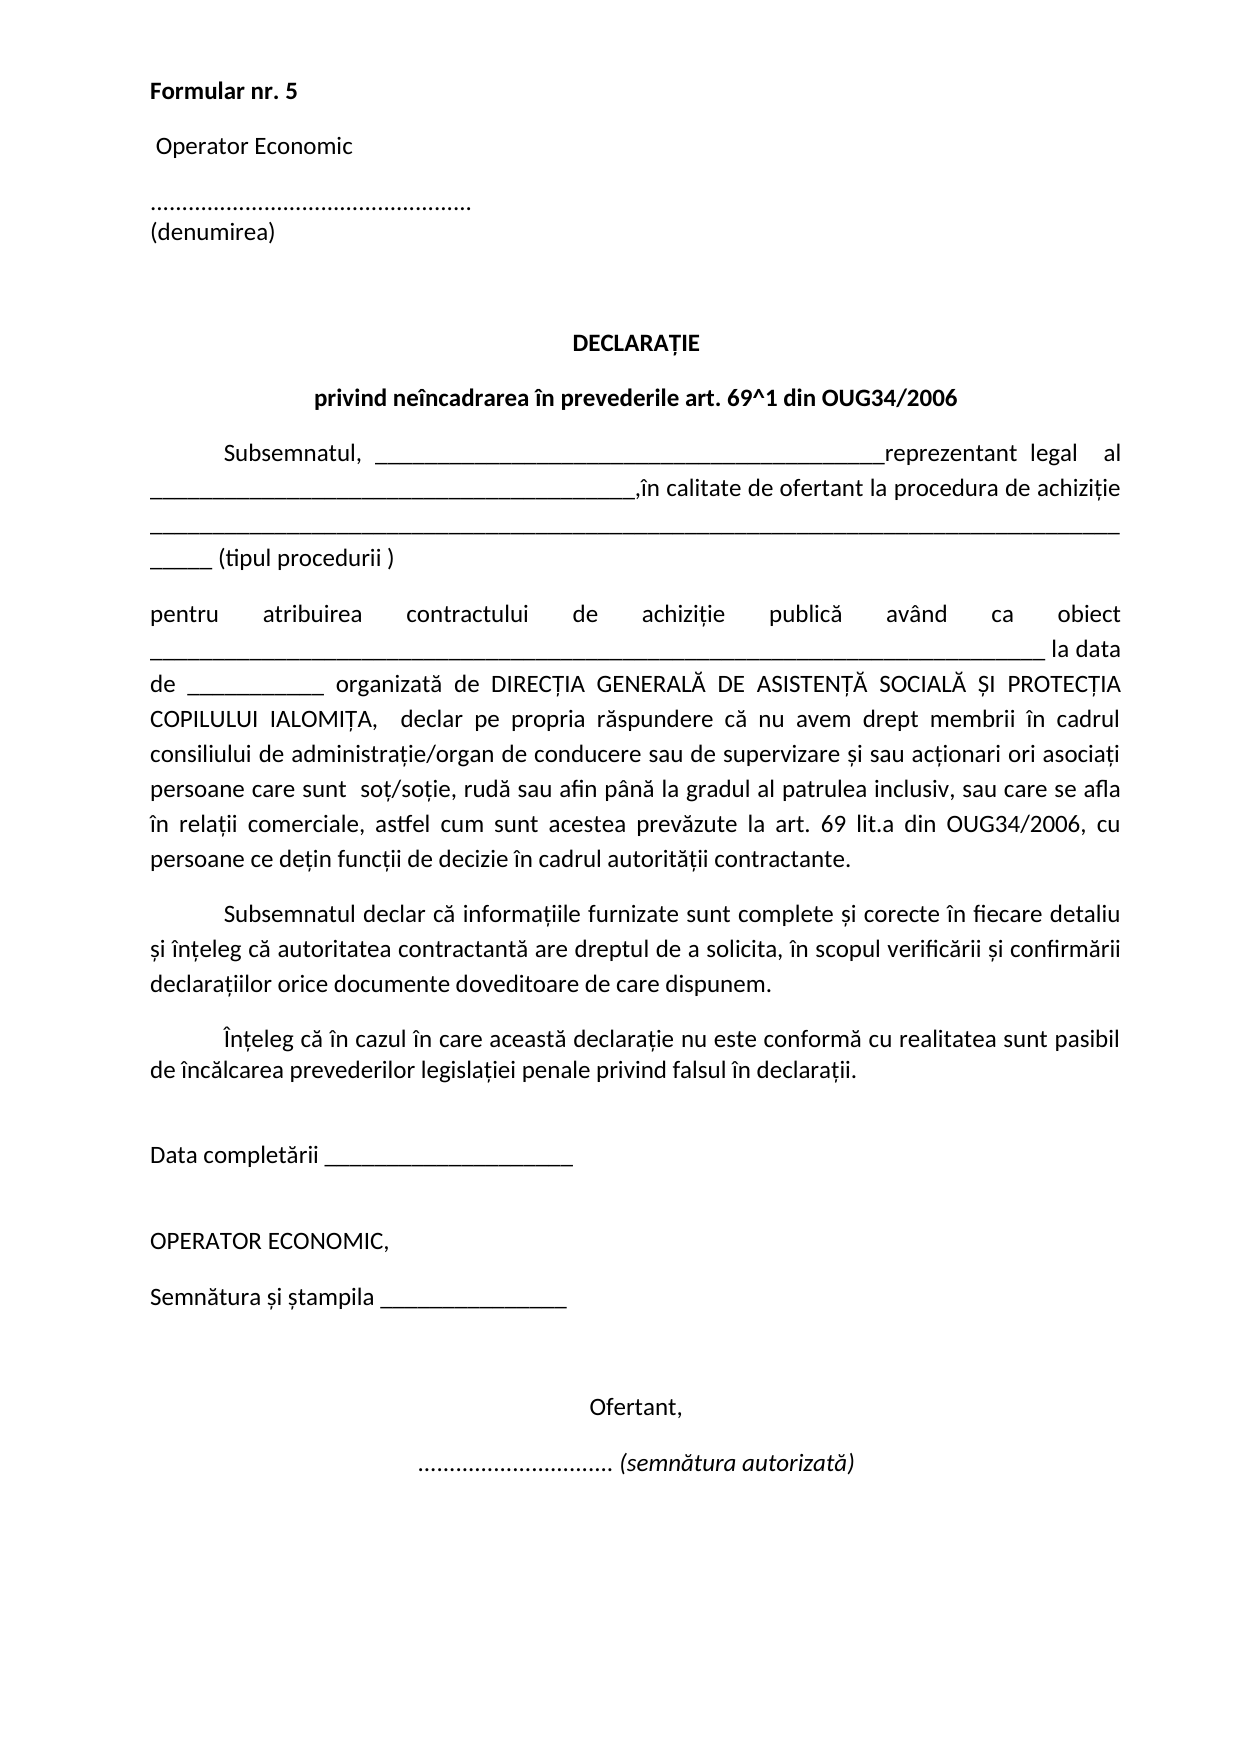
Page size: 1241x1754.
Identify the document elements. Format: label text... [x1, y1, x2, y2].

text ................................................... [150, 186, 1122, 216]
text Operator Economic [150, 130, 1122, 161]
text Subsemnatul, _________________________________________reprezentant legal al _______________________________________,în calitate de ofertant la procedura de achiziţie ___________________________________________________________________________________ (tipul procedurii ) [150, 437, 1122, 573]
text Semnătura şi ştampila _______________ [150, 1281, 1122, 1311]
text OPERATOR ECONOMIC, [150, 1226, 1122, 1256]
text Formular nr. 5 [150, 75, 1122, 106]
text ............................... (semnătura autorizată) [150, 1447, 1122, 1477]
text Subsemnatul declar că informaţiile furnizate sunt complete şi corecte în fiecare detaliu şi înţeleg că autoritatea contractantă are dreptul de a solicita, în scopul verificării şi confirmării declaraţiilor orice documente doveditoare de care dispunem. [150, 898, 1122, 998]
text privind neîncadrarea în prevederile art. 69^1 din OUG34/2006 [150, 382, 1122, 413]
text DECLARAŢIE [150, 327, 1122, 357]
text Ofertant, [150, 1391, 1122, 1422]
text (denumirea) [150, 216, 1122, 247]
text Înţeleg că în cazul în care această declaraţie nu este conformă cu realitatea sunt pasibil de încălcarea prevederilor legislaţiei penale privind falsul în declaraţii. [150, 1023, 1122, 1084]
text pentru atribuirea contractului de achiziţie publică având ca obiect ________________________________________________________________________ la data de ___________ organizată de DIRECŢIA GENERALĂ DE ASISTENŢĂ SOCIALĂ ŞI PROTECŢIA COPILULUI IALOMIŢA, declar pe propria răspundere că nu avem drept membrii în cadrul consiliului de administraţie/organ de conducere sau de supervizare şi sau acţionari ori asociaţi persoane care sunt soţ/soţie, rudă sau afin până la gradul al patrulea inclusiv, sau care se afla în relaţii comerciale, astfel cum sunt acestea prevăzute la art. 69 lit.a din OUG34/2006, cu persoane ce deţin funcţii de decizie în cadrul autorităţii contractante. [150, 598, 1122, 873]
text Data completării ____________________ [150, 1140, 1122, 1170]
